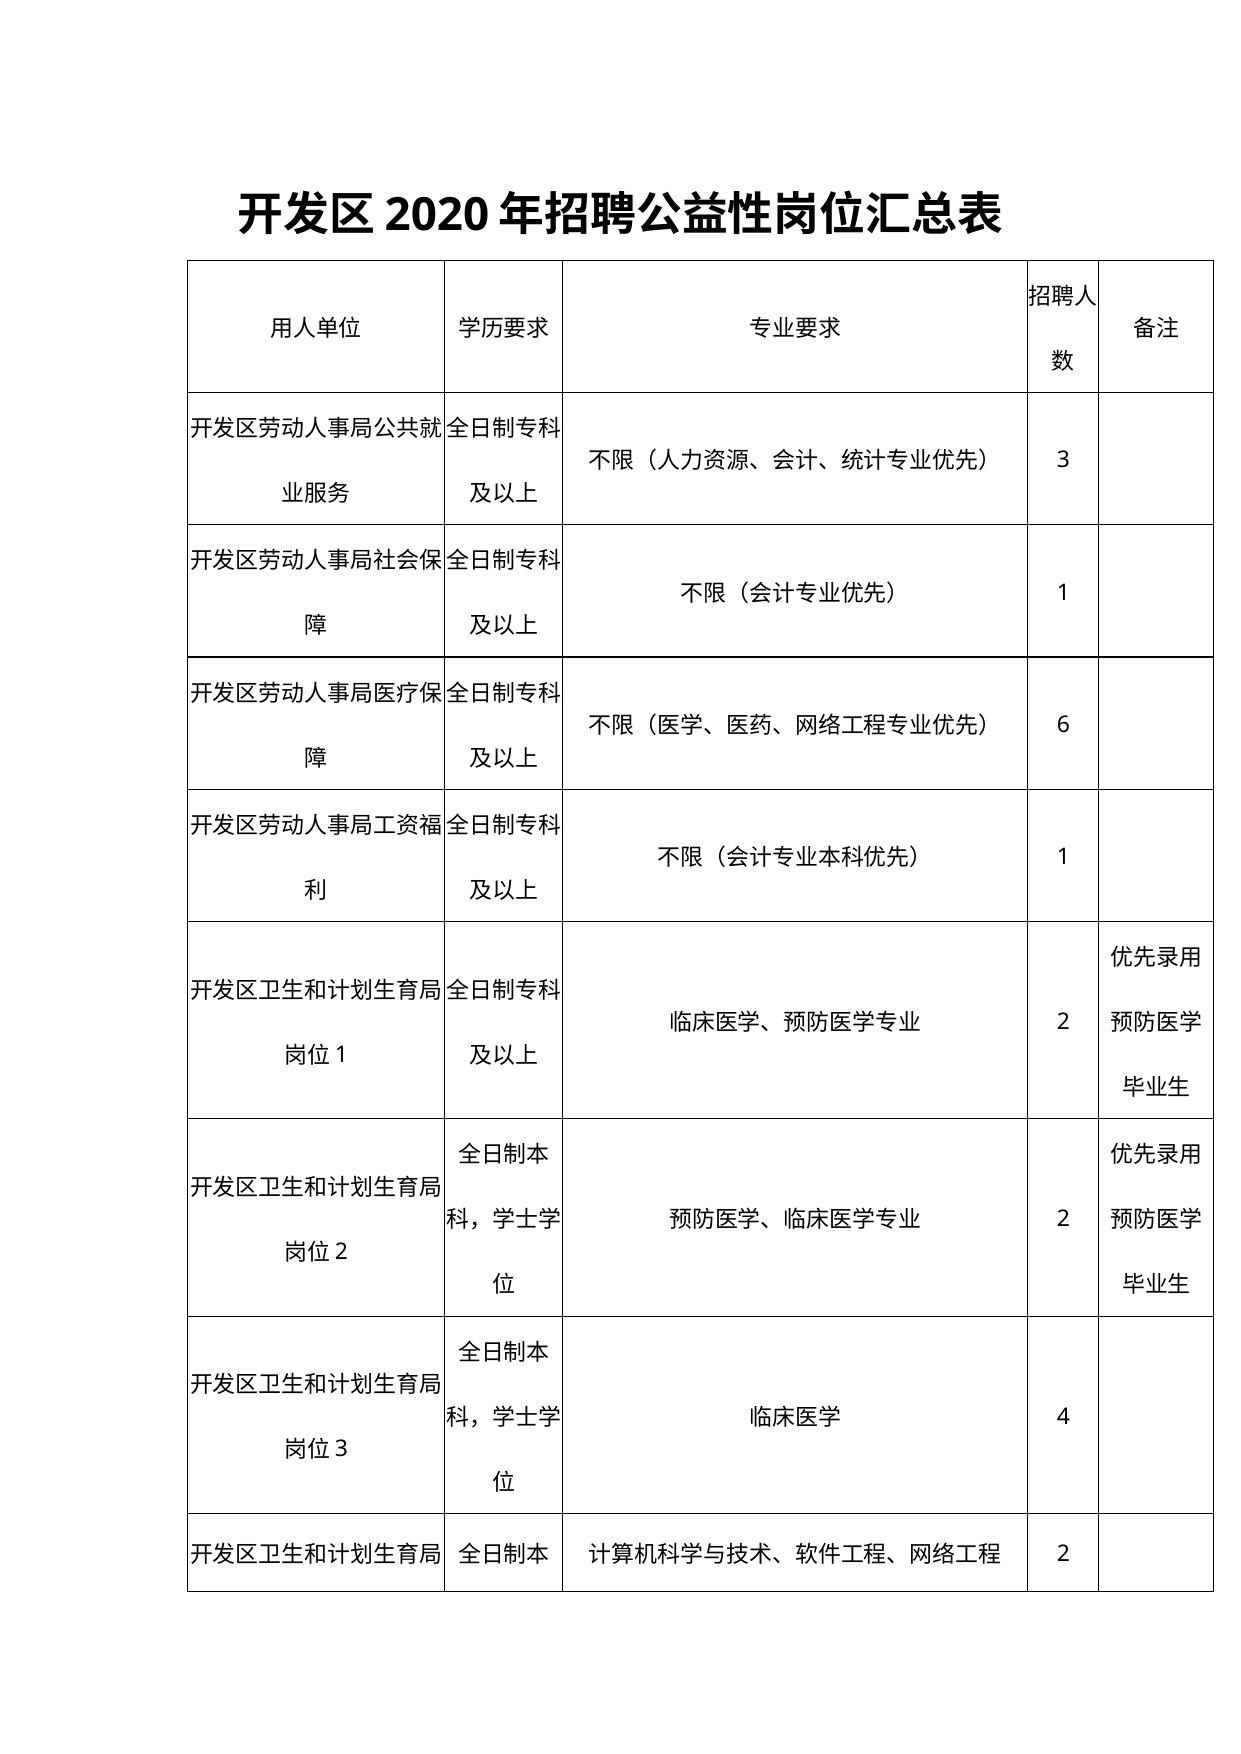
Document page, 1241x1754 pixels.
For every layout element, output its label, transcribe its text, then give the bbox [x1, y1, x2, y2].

table_cell 不限（会计专业优先） [563, 525, 1027, 656]
table_cell 开发区卫生和计划生育局岗位3 [188, 1317, 444, 1513]
table_cell 开发区卫生和计划生育局岗位4 [188, 1514, 444, 1591]
list 开发区2020年招聘公益性岗位汇总表 [187, 162, 1053, 259]
table_cell 全日制本科，学士学位 [445, 1317, 562, 1513]
table_cell 临床医学 [563, 1317, 1027, 1513]
table_cell 优先录用预防医学毕业生 [1099, 922, 1213, 1118]
table_cell 不限（人力资源、会计、统计专业优先） [563, 393, 1027, 524]
table_header 学历要求 [445, 261, 562, 392]
table_cell 全日制本科，学士学位 [445, 1119, 562, 1316]
table_header 备注 [1099, 261, 1213, 392]
table_cell [1099, 393, 1213, 524]
table_cell [1099, 790, 1213, 921]
table_cell 2 [1028, 1514, 1098, 1591]
table_cell 4 [1028, 1317, 1098, 1513]
table_cell 不限（医学、医药、网络工程专业优先） [563, 658, 1027, 789]
table_cell [1099, 1317, 1213, 1513]
table_header 专业要求 [563, 261, 1027, 392]
table_cell 开发区卫生和计划生育局岗位2 [188, 1119, 444, 1316]
table_cell [1099, 658, 1213, 789]
table_cell 全日制专科及以上 [445, 790, 562, 921]
table_cell 计算机科学与技术、软件工程、网络工程 [563, 1514, 1027, 1591]
table_cell 开发区劳动人事局工资福利 [188, 790, 444, 921]
table_cell 开发区劳动人事局公共就业服务 [188, 393, 444, 524]
table_cell 全日制专科及以上 [445, 525, 562, 656]
table_cell 2 [1028, 922, 1098, 1118]
table_cell 1 [1028, 525, 1098, 656]
table_cell 预防医学、临床医学专业 [563, 1119, 1027, 1316]
table_cell 3 [1028, 393, 1098, 524]
table_cell 全日制专科及以上 [445, 922, 562, 1118]
table_header 用人单位 [188, 261, 444, 392]
table_cell 优先录用预防医学毕业生 [1099, 1119, 1213, 1316]
table_cell 开发区劳动人事局医疗保障 [188, 658, 444, 789]
table_cell 不限（会计专业本科优先） [563, 790, 1027, 921]
table_cell [1099, 525, 1213, 656]
table_cell 全日制专科及以上 [445, 393, 562, 524]
table_cell [1099, 1514, 1213, 1591]
table_cell 临床医学、预防医学专业 [563, 922, 1027, 1118]
table_cell 全日制专科及以上 [445, 658, 562, 789]
table_cell 1 [1028, 790, 1098, 921]
table_cell 全日制本科，学士学位 [445, 1514, 562, 1591]
table_cell 2 [1028, 1119, 1098, 1316]
table_cell 开发区卫生和计划生育局岗位1 [188, 922, 444, 1118]
table_header 招聘人数 [1028, 261, 1098, 392]
table_cell 6 [1028, 658, 1098, 789]
table_cell 开发区劳动人事局社会保障 [188, 525, 444, 656]
